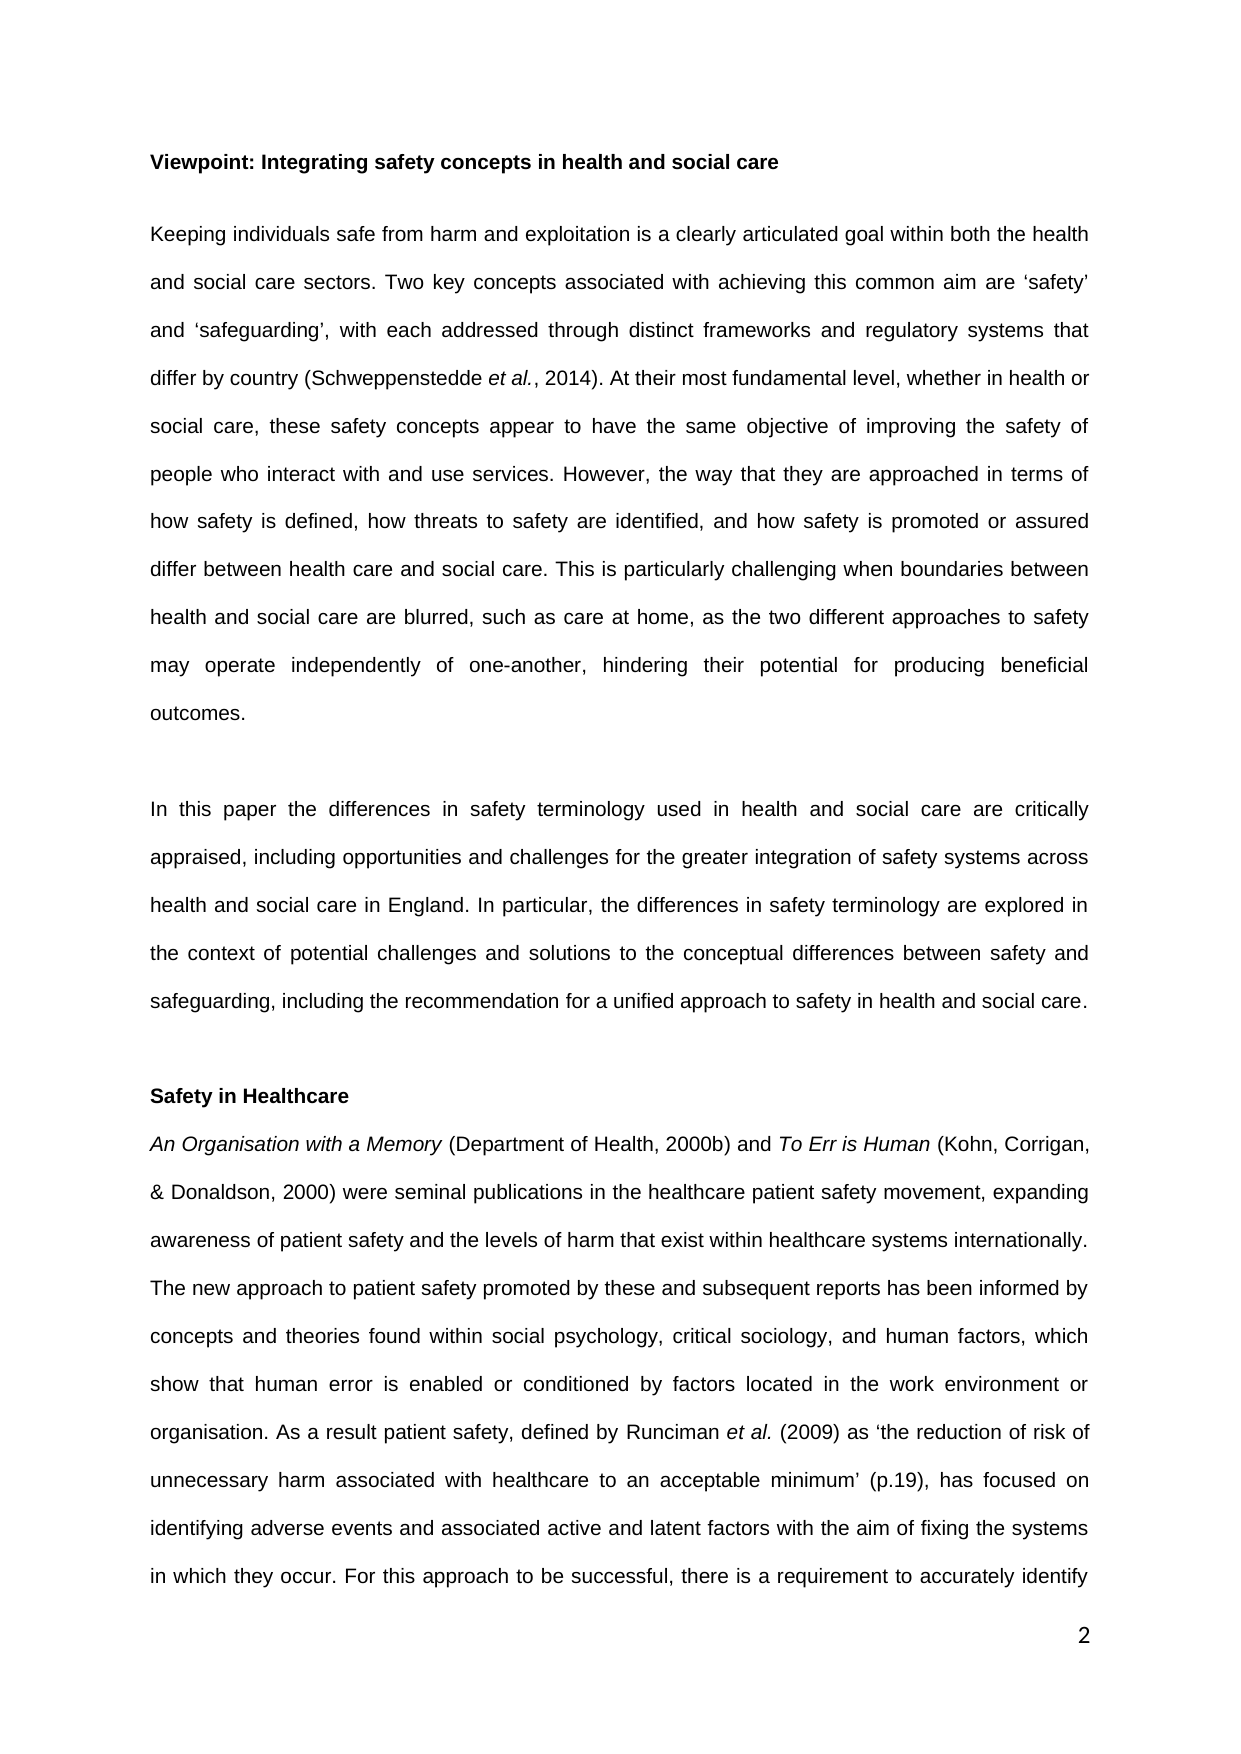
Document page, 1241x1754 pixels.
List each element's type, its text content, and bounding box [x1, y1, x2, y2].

text Viewpoint: Integrating safety concepts in health and social care [150, 150, 1090, 174]
text Safety in Healthcare [150, 1084, 1090, 1108]
text Keeping individuals safe from harm and exploitation is a clearly articulated goal within both the health and social care sectors. Two key concepts associated with achieving this common aim are ‘safety’ and ‘safeguarding’, with each addressed through distinct frameworks and regulatory systems that differ by country (Schweppenstedde et al., 2014). At their most fundamental level, whether in health or social care, these safety concepts appear to have the same objective of improving the safety of people who interact with and use services. However, the way that they are approached in terms of how safety is defined, how threats to safety are identified, and how safety is promoted or assured differ between health care and social care. This is particularly challenging when boundaries between health and social care are blurred, such as care at home, as the two different approaches to safety may operate independently of one-another, hindering their potential for producing beneficial outcomes. [150, 222, 1090, 725]
text In this paper the differences in safety terminology used in health and social care are critically appraised, including opportunities and challenges for the greater integration of safety systems across health and social care in England. In particular, the differences in safety terminology are explored in the context of potential challenges and solutions to the conceptual differences between safety and safeguarding, including the recommendation for a unified approach to safety in health and social care. [150, 797, 1090, 1012]
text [150, 1132, 1090, 1587]
